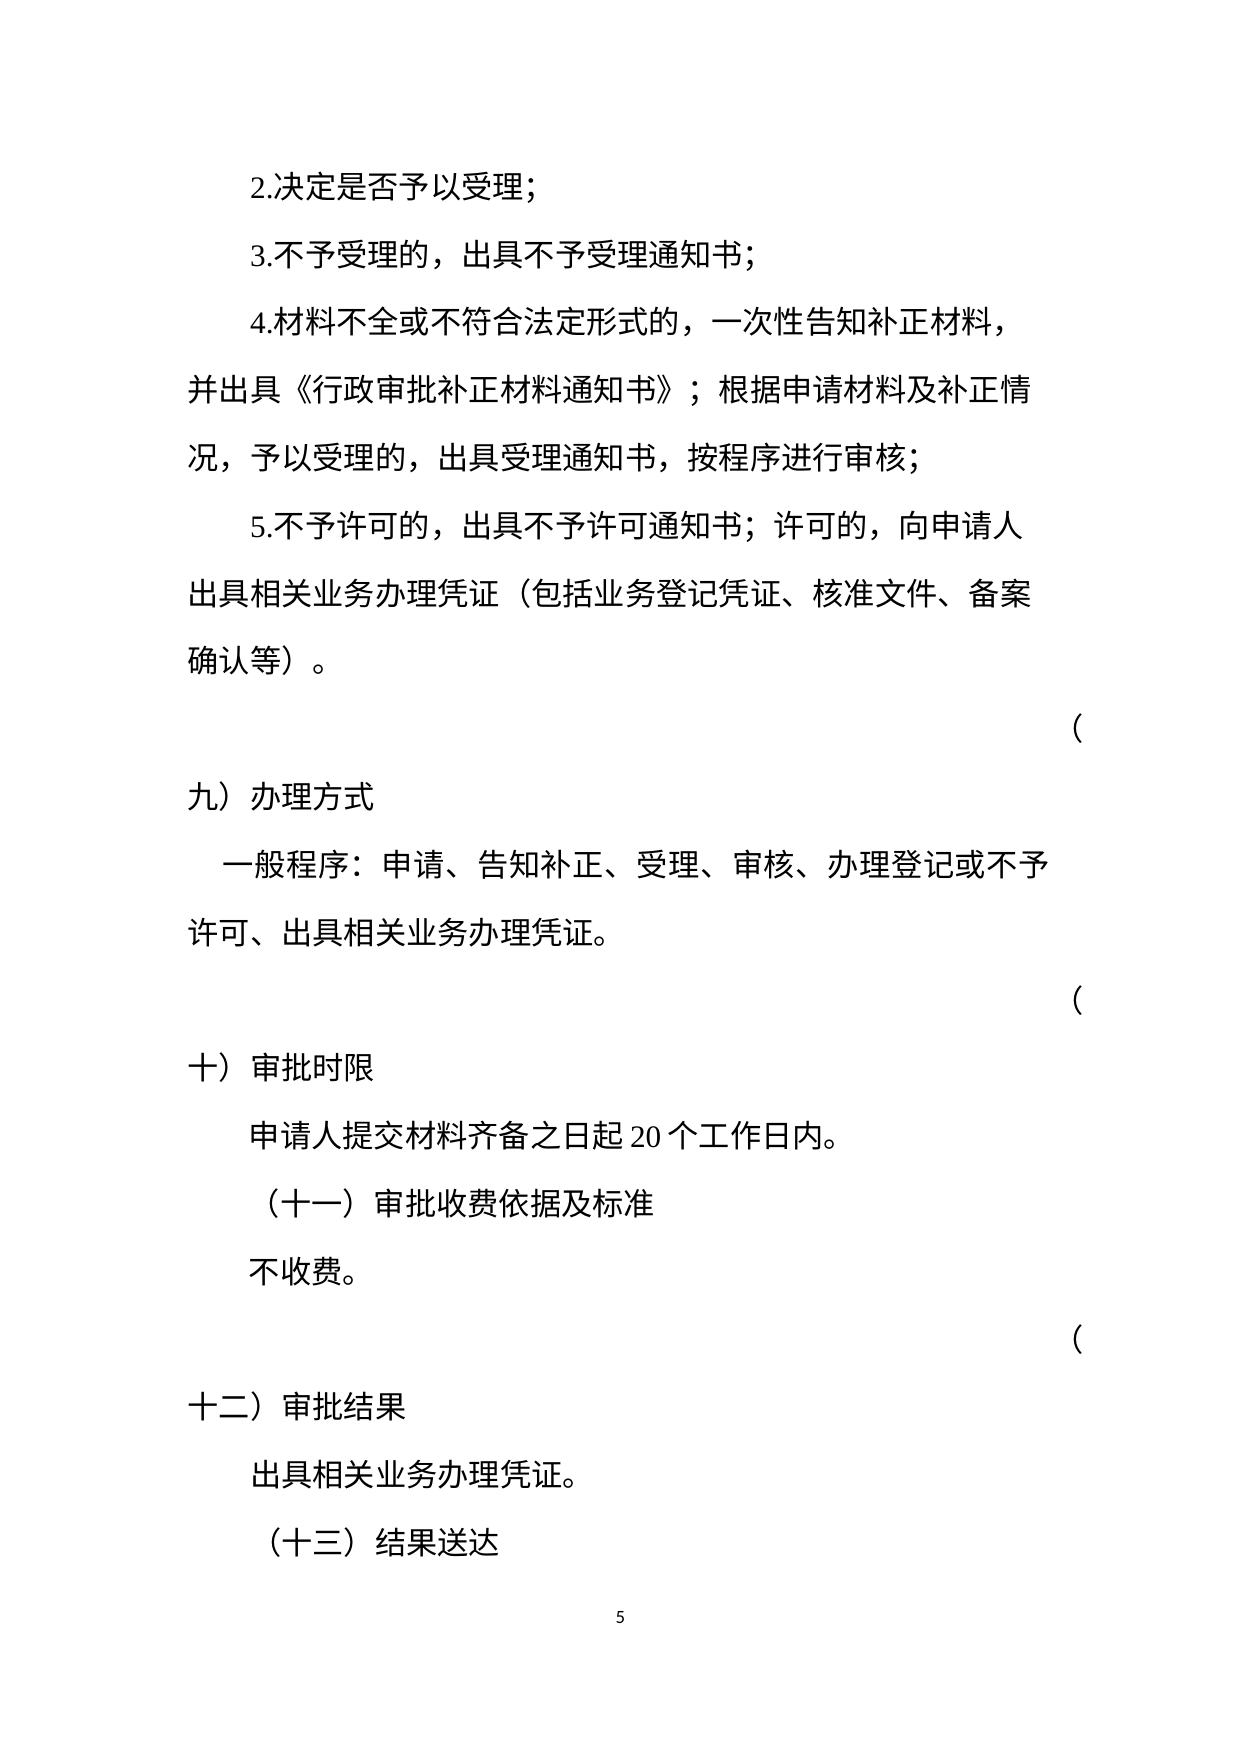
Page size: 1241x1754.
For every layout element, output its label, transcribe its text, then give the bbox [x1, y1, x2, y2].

text 不收费。 [187, 1247, 1053, 1292]
text 申请人提交材料齐备之日起20个工作日内。 [187, 1111, 1053, 1157]
text （九）办理方式 [187, 704, 1053, 817]
text 3.不予受理的，出具不予受理通知书； [187, 230, 1053, 275]
text （十一）审批收费依据及标准 [187, 1179, 1053, 1224]
text 4.材料不全或不符合法定形式的，一次性告知补正材料，并出具《行政审批补正材料通知书》；根据申请材料及补正情况，予以受理的，出具受理通知书，按程序进行审核； [187, 298, 1053, 478]
text 出具相关业务办理凭证。 [187, 1450, 1053, 1496]
text 2.决定是否予以受理； [187, 162, 1053, 207]
text （十二）审批结果 [187, 1315, 1053, 1428]
text 5.不予许可的，出具不予许可通知书；许可的，向申请人出具相关业务办理凭证（包括业务登记凭证、核准文件、备案确认等）。 [187, 501, 1053, 682]
text （十）审批时限 [187, 976, 1053, 1089]
text （十三）结果送达 [187, 1518, 1053, 1563]
text 一般程序：申请、告知补正、受理、审核、办理登记或不予许可、出具相关业务办理凭证。 [187, 840, 1053, 953]
